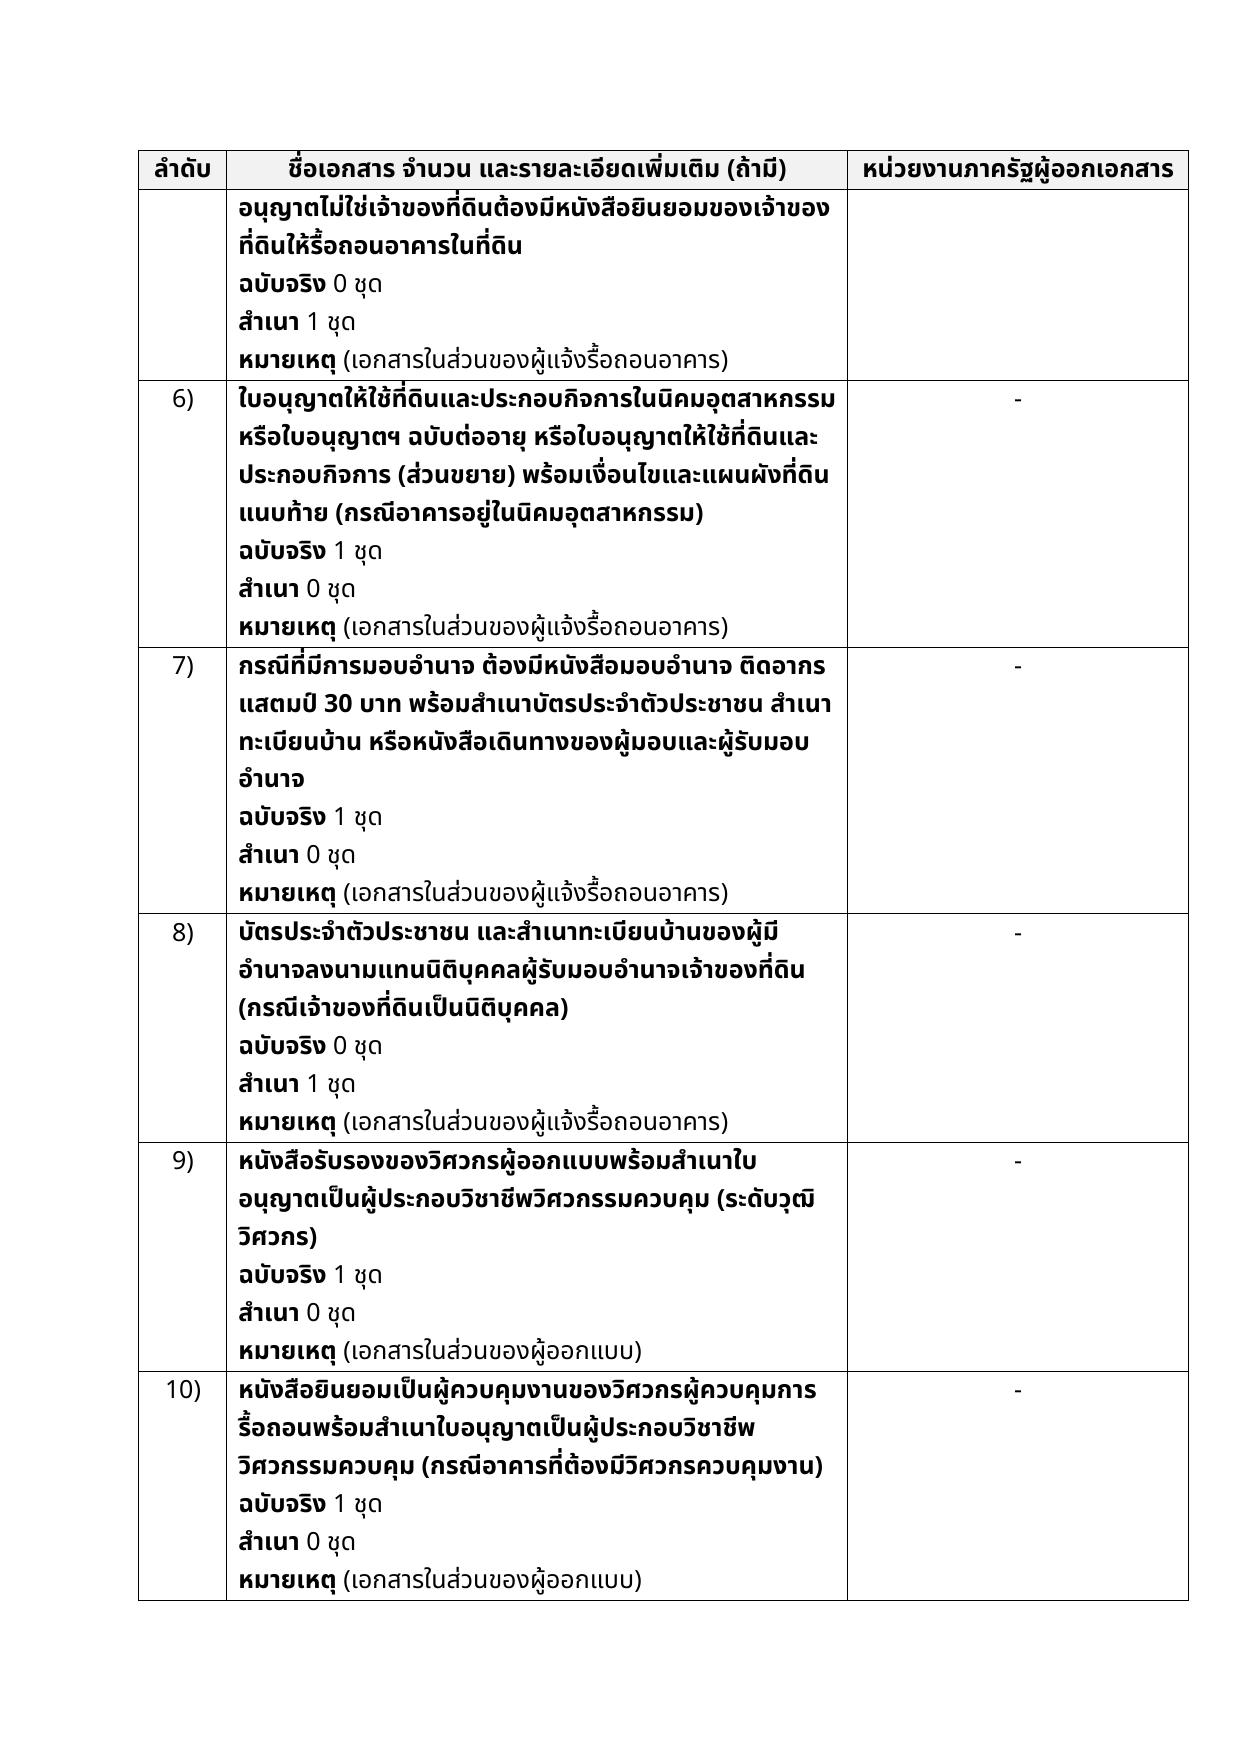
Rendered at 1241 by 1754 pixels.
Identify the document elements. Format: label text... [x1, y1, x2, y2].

table_cell 7) [139, 648, 226, 913]
table_cell 9) [139, 1143, 226, 1371]
table_cell - [848, 648, 1188, 913]
table_cell - [848, 1143, 1188, 1371]
table_cell - [848, 1372, 1188, 1599]
table_cell - [848, 190, 1188, 380]
table_cell 6) [139, 381, 226, 647]
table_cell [227, 190, 847, 380]
table_cell 10) [139, 1372, 226, 1599]
table_cell - [848, 381, 1188, 647]
table_cell หนังสือรับรองของวิศวกรผู้ออกแบบพร้อมสำเนาใบอนุญาตเป็นผู้ประกอบวิชาชีพวิศวกรรมควบคุม (ระดับวุฒิวิศวกร) ฉบับจริง 1 ชุด สำเนา 0 ชุด (เอกสารในส่วนของผู้ออกแบบ) [227, 1143, 847, 1371]
table_header ชื่อเอกสาร จำนวน และรายละเอียดเพิ่มเติม (ถ้ามี) [227, 151, 847, 189]
table_cell - [848, 914, 1188, 1142]
table_cell 8) [139, 914, 226, 1142]
table_cell บัตรประจำตัวประชาชน และสำเนาทะเบียนบ้านของผู้มีอำนาจลงนามแทนนิติบุคคลผู้รับมอบอำนาจเจ้าของที่ดิน (กรณีเจ้าของที่ดินเป็นนิติบุคคล) ฉบับจริง 0 ชุด สำเนา 1 ชุด (เอกสารในส่วนของผู้แจ้งรื้อถอนอาคาร) [227, 914, 847, 1142]
table_header ลำดับ [139, 151, 226, 189]
table_cell กรณีที่มีการมอบอำนาจ ต้องมีหนังสือมอบอำนาจ ติดอากรแสตมป์ 30 บาท พร้อมสำเนาบัตรประจำตัวประชาชน สำเนาทะเบียนบ้าน หรือหนังสือเดินทางของผู้มอบและผู้รับมอบอำนาจ ฉบับจริง 1 ชุด สำเนา 0 ชุด (เอกสารในส่วนของผู้แจ้งรื้อถอนอาคาร) [227, 648, 847, 913]
table_cell ใบอนุญาตให้ใช้ที่ดินและประกอบกิจการในนิคมอุตสาหกรรม หรือใบอนุญาตฯ ฉบับต่ออายุ หรือใบอนุญาตให้ใช้ที่ดินและประกอบกิจการ (ส่วนขยาย) พร้อมเงื่อนไขและแผนผังที่ดินแนบท้าย (กรณีอาคารอยู่ในนิคมอุตสาหกรรม) ฉบับจริง 1 ชุด สำเนา 0 ชุด (เอกสารในส่วนของผู้แจ้งรื้อถอนอาคาร) [227, 381, 847, 647]
table_header หน่วยงานภาครัฐผู้ออกเอกสาร [848, 151, 1188, 189]
table_cell หนังสือยินยอมเป็นผู้ควบคุมงานของวิศวกรผู้ควบคุมการรื้อถอนพร้อมสำเนาใบอนุญาตเป็นผู้ประกอบวิชาชีพวิศวกรรมควบคุม (กรณีอาคารที่ต้องมีวิศวกรควบคุมงาน) ฉบับจริง 1 ชุด สำเนา 0 ชุด (เอกสารในส่วนของผู้ออกแบบ) [227, 1372, 847, 1599]
table_cell 5) [139, 190, 226, 380]
